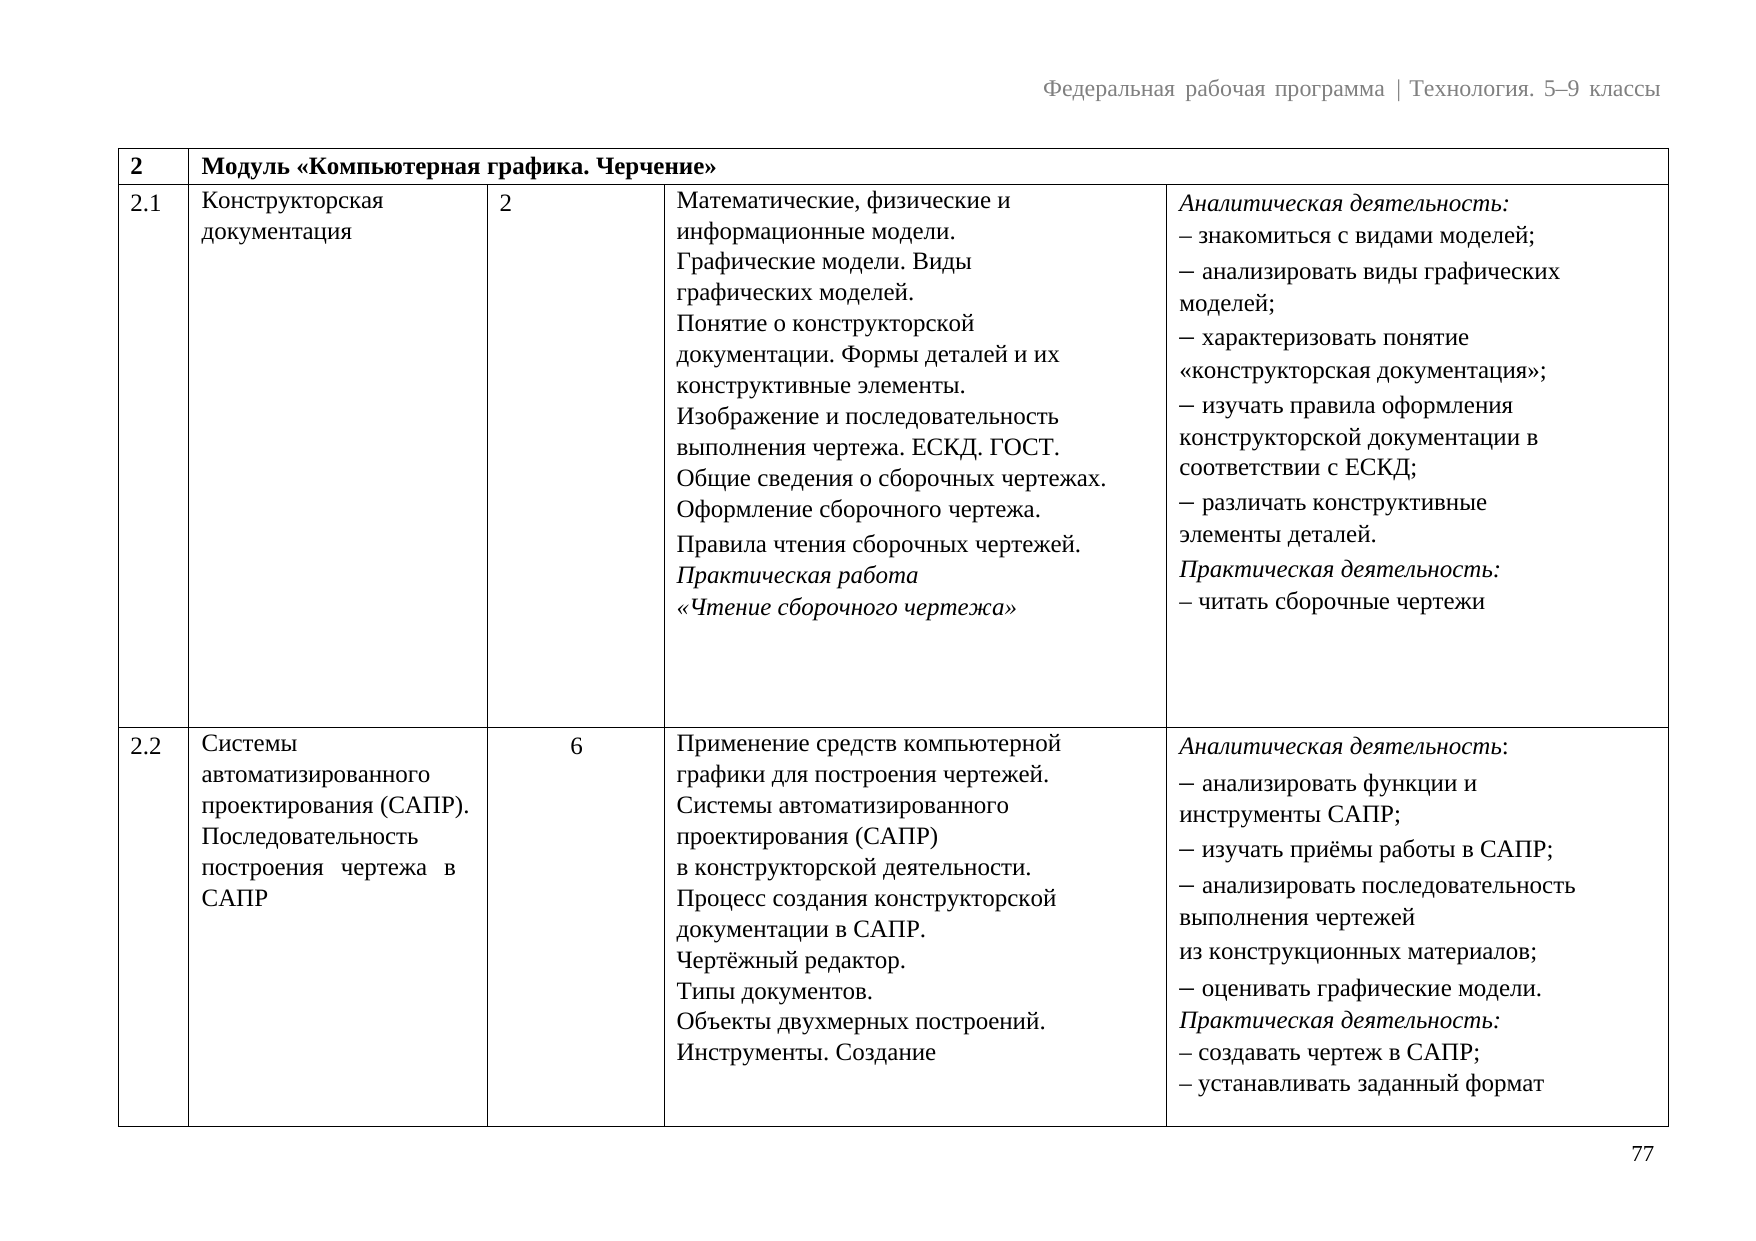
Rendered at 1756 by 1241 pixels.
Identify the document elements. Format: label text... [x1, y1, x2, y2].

table_cell Применение средств компьютерной графики для построения чертежей. Системы автоматизированного проектирования (САПР) в конструкторской деятельности. Процесс создания конструкторской документации в САПР. Чертёжный редактор. Типы документов. Объекты двухмерных построений. Инструменты. Создание [665, 728, 1166, 1126]
table_header 2 [119, 149, 188, 184]
table_cell 2.2 [119, 728, 188, 1126]
table_cell 6 [488, 728, 664, 1126]
table_cell Аналитическая деятельность: анализировать функции и инструменты САПР; изучать приёмы работы в САПР; анализировать последовательность выполнения чертежей из конструкционных материалов; оценивать графические модели. Практическая деятельность: – создавать чертеж в САПР; – устанавливать заданный формат [1167, 728, 1668, 1126]
table_cell Конструкторская документация [189, 185, 487, 727]
table_cell Аналитическая деятельность: – знакомиться с видами моделей; анализировать виды графических моделей; характеризовать понятие «конструкторская документация»; изучать правила оформления конструкторской документации в соответствии с ЕСКД; различать конструктивные элементы деталей. Практическая деятельность: – читать сборочные чертежи [1167, 185, 1668, 727]
table_cell Математические, физические и информационные модели. Графические модели. Виды графических моделей. Понятие о конструкторской документации. Формы деталей и их конструктивные элементы. Изображение и последовательность выполнения чертежа. ЕСКД. ГОСТ. Общие сведения о сборочных чертежах. Оформление сборочного чертежа. Правила чтения сборочных чертежей. Практическая работа «Чтение сборочного чертежа» [665, 185, 1166, 727]
table_header Модуль «Компьютерная графика. Черчение» [189, 149, 1668, 184]
table_cell Системы автоматизированного проектирования (САПР). Последовательность построения чертежа в САПР [189, 728, 487, 1126]
table_cell 2 [488, 185, 664, 727]
table_cell 2.1 [119, 185, 188, 727]
